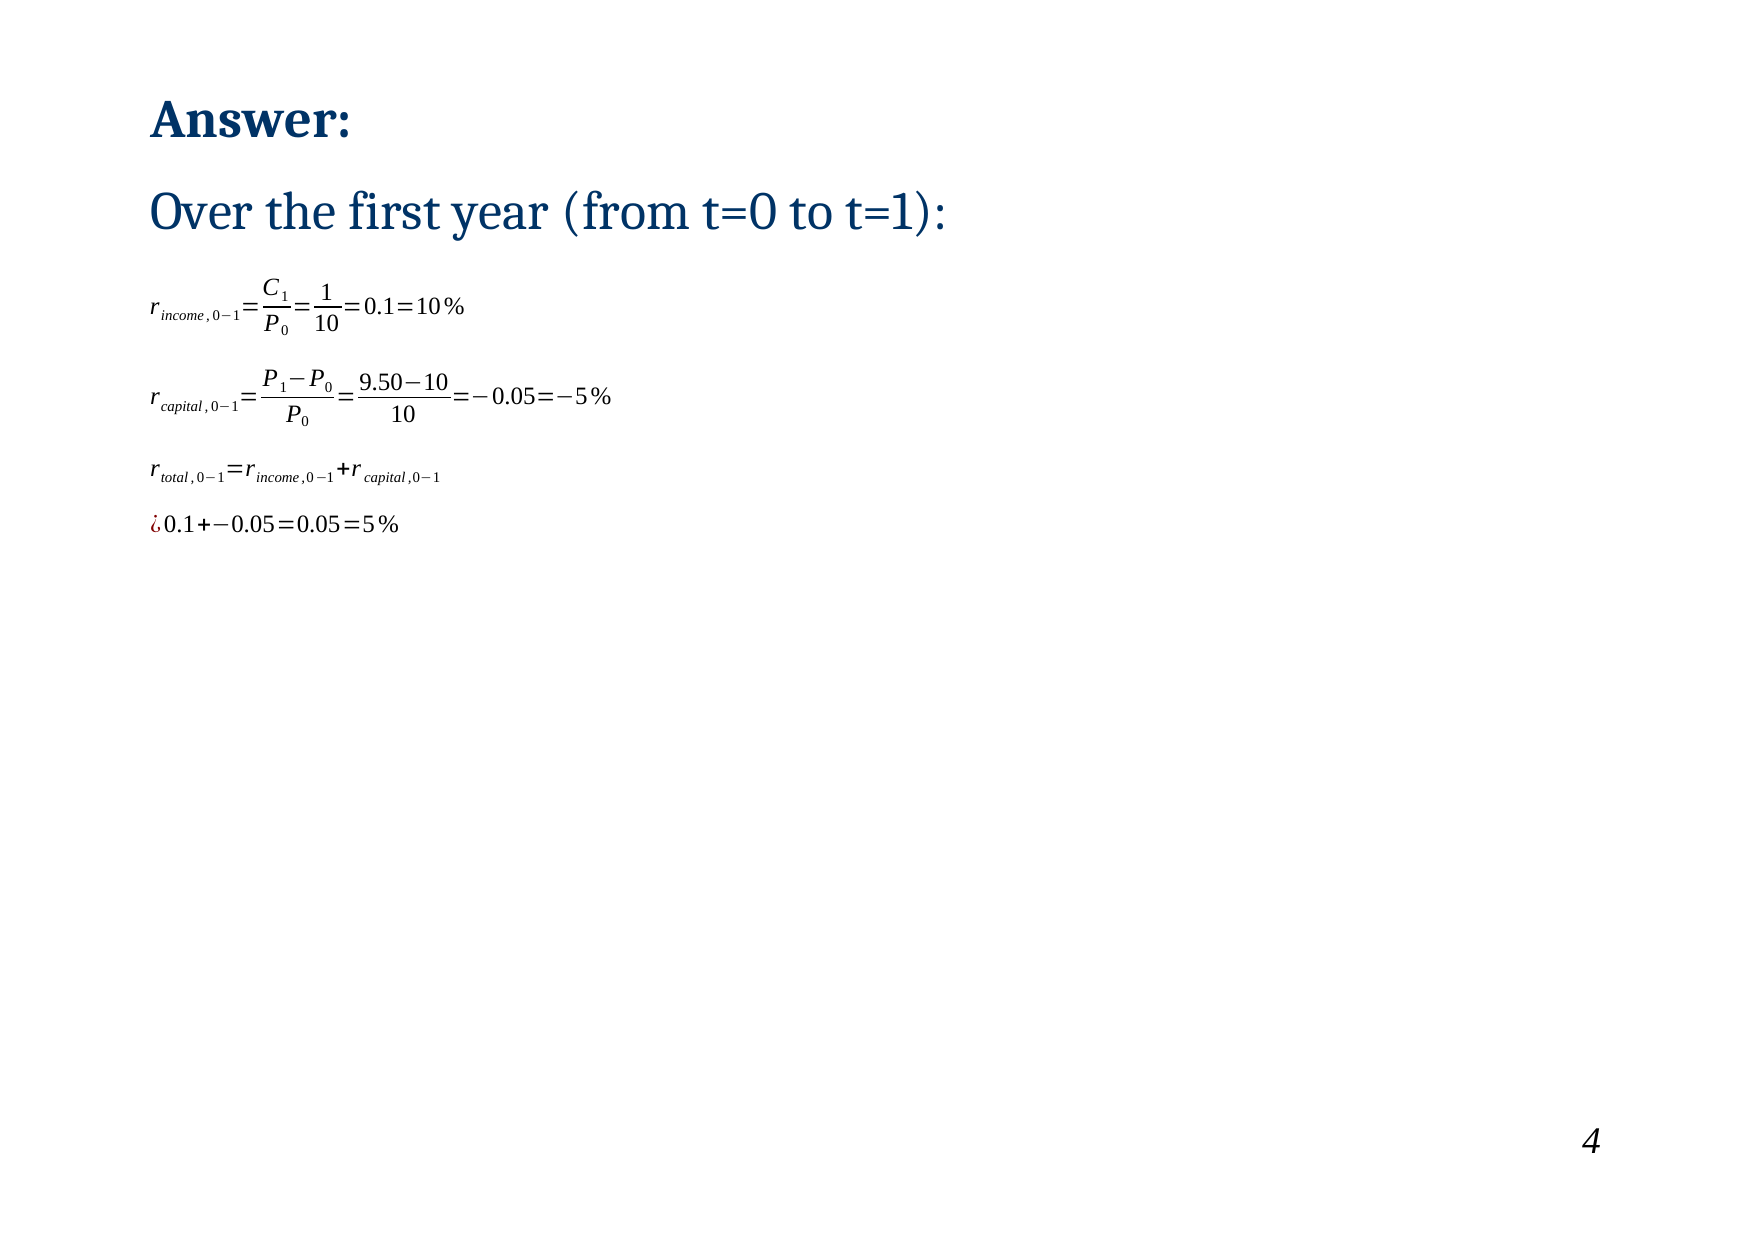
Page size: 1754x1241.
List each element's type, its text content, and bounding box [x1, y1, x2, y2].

text Answer: [150, 89, 1604, 151]
text Over the first year (from t=0 to t=1): [150, 181, 1604, 243]
